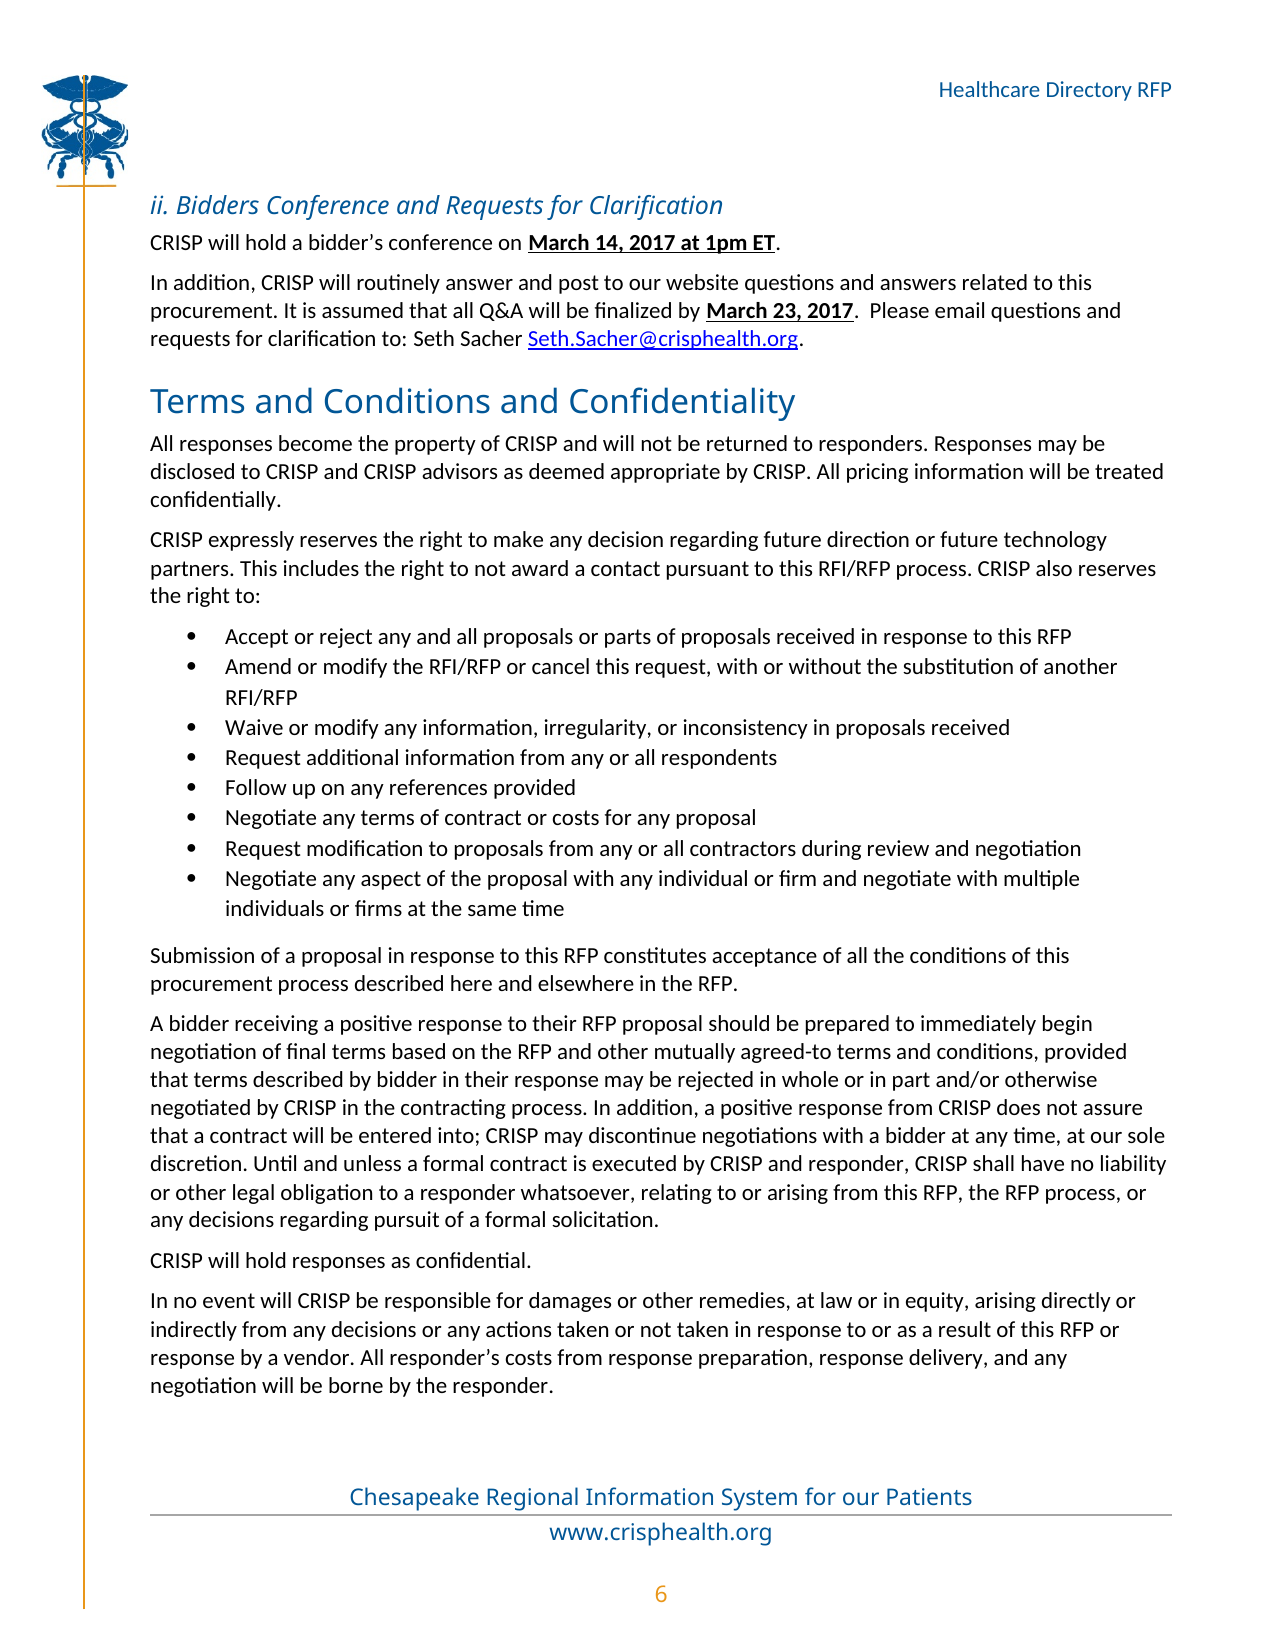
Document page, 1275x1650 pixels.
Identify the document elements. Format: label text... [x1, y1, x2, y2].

subtitle ii. Bidders Conference and Requests for Clarification [150, 187, 1172, 222]
text All responses become the property of CRISP and will not be returned to responders. Responses may be disclosed to CRISP and CRISP advisors as deemed appropriate by CRISP. All pricing information will be treated confidentially. [150, 429, 1172, 513]
text In no event will CRISP be responsible for damages or other remedies, at law or in equity, arising directly or indirectly from any decisions or any actions taken or not taken in response to or as a result of this RFP or response by a vendor. All responder’s costs from response preparation, response delivery, and any negotiation will be borne by the responder. [150, 1287, 1172, 1399]
text Submission of a proposal in response to this RFP constitutes acceptance of all the conditions of this procurement process described here and elsewhere in the RFP. [150, 941, 1172, 997]
list Follow up on any references provided [187, 773, 1172, 801]
text CRISP expressly reserves the right to make any decision regarding future direction or future technology partners. This includes the right to not award a contact pursuant to this RFI/RFP process. CRISP also reserves the right to: [150, 526, 1172, 610]
list Negotiate any terms of contract or costs for any proposal [187, 803, 1172, 831]
list Accept or reject any and all proposals or parts of proposals received in response to this RFP [187, 622, 1172, 650]
text In addition, CRISP will routinely answer and post to our website questions and answers related to this procurement. It is assumed that all Q&A will be finalized by March 23, 2017. Please email questions and requests for clarification to: Seth Sacher Seth.Sacher@crisphealth.org. [150, 268, 1172, 352]
text CRISP will hold a bidder’s conference on March 14, 2017 at 1pm ET. [150, 228, 1172, 256]
picture [41, 75, 83, 187]
list Request modification to proposals from any or all contractors during review and negotiation [187, 834, 1172, 862]
picture [85, 75, 129, 187]
text A bidder receiving a positive response to their RFP proposal should be prepared to immediately begin negotiation of final terms based on the RFP and other mutually agreed-to terms and conditions, provided that terms described by bidder in their response may be rejected in whole or in part and/or otherwise negotiated by CRISP in the contracting process. In addition, a positive response from CRISP does not assure that a contract will be entered into; CRISP may discontinue negotiations with a bidder at any time, at our sole discretion. Until and unless a formal contract is executed by CRISP and responder, CRISP shall have no liability or other legal obligation to a responder whatsoever, relating to or arising from this RFP, the RFP process, or any decisions regarding pursuit of a formal solicitation. [150, 1009, 1172, 1234]
list Request additional information from any or all respondents [187, 743, 1172, 771]
list Waive or modify any information, irregularity, or inconsistency in proposals received [187, 713, 1172, 741]
list Negotiate any aspect of the proposal with any individual or firm and negotiate with multiple individuals or firms at the same time [187, 864, 1172, 922]
text CRISP will hold responses as confidential. [150, 1246, 1172, 1274]
list Amend or modify the RFI/RFP or cancel this request, with or without the substitution of another RFI/RFP [187, 652, 1172, 711]
subtitle Terms and Conditions and Confidentiality [150, 377, 1172, 423]
